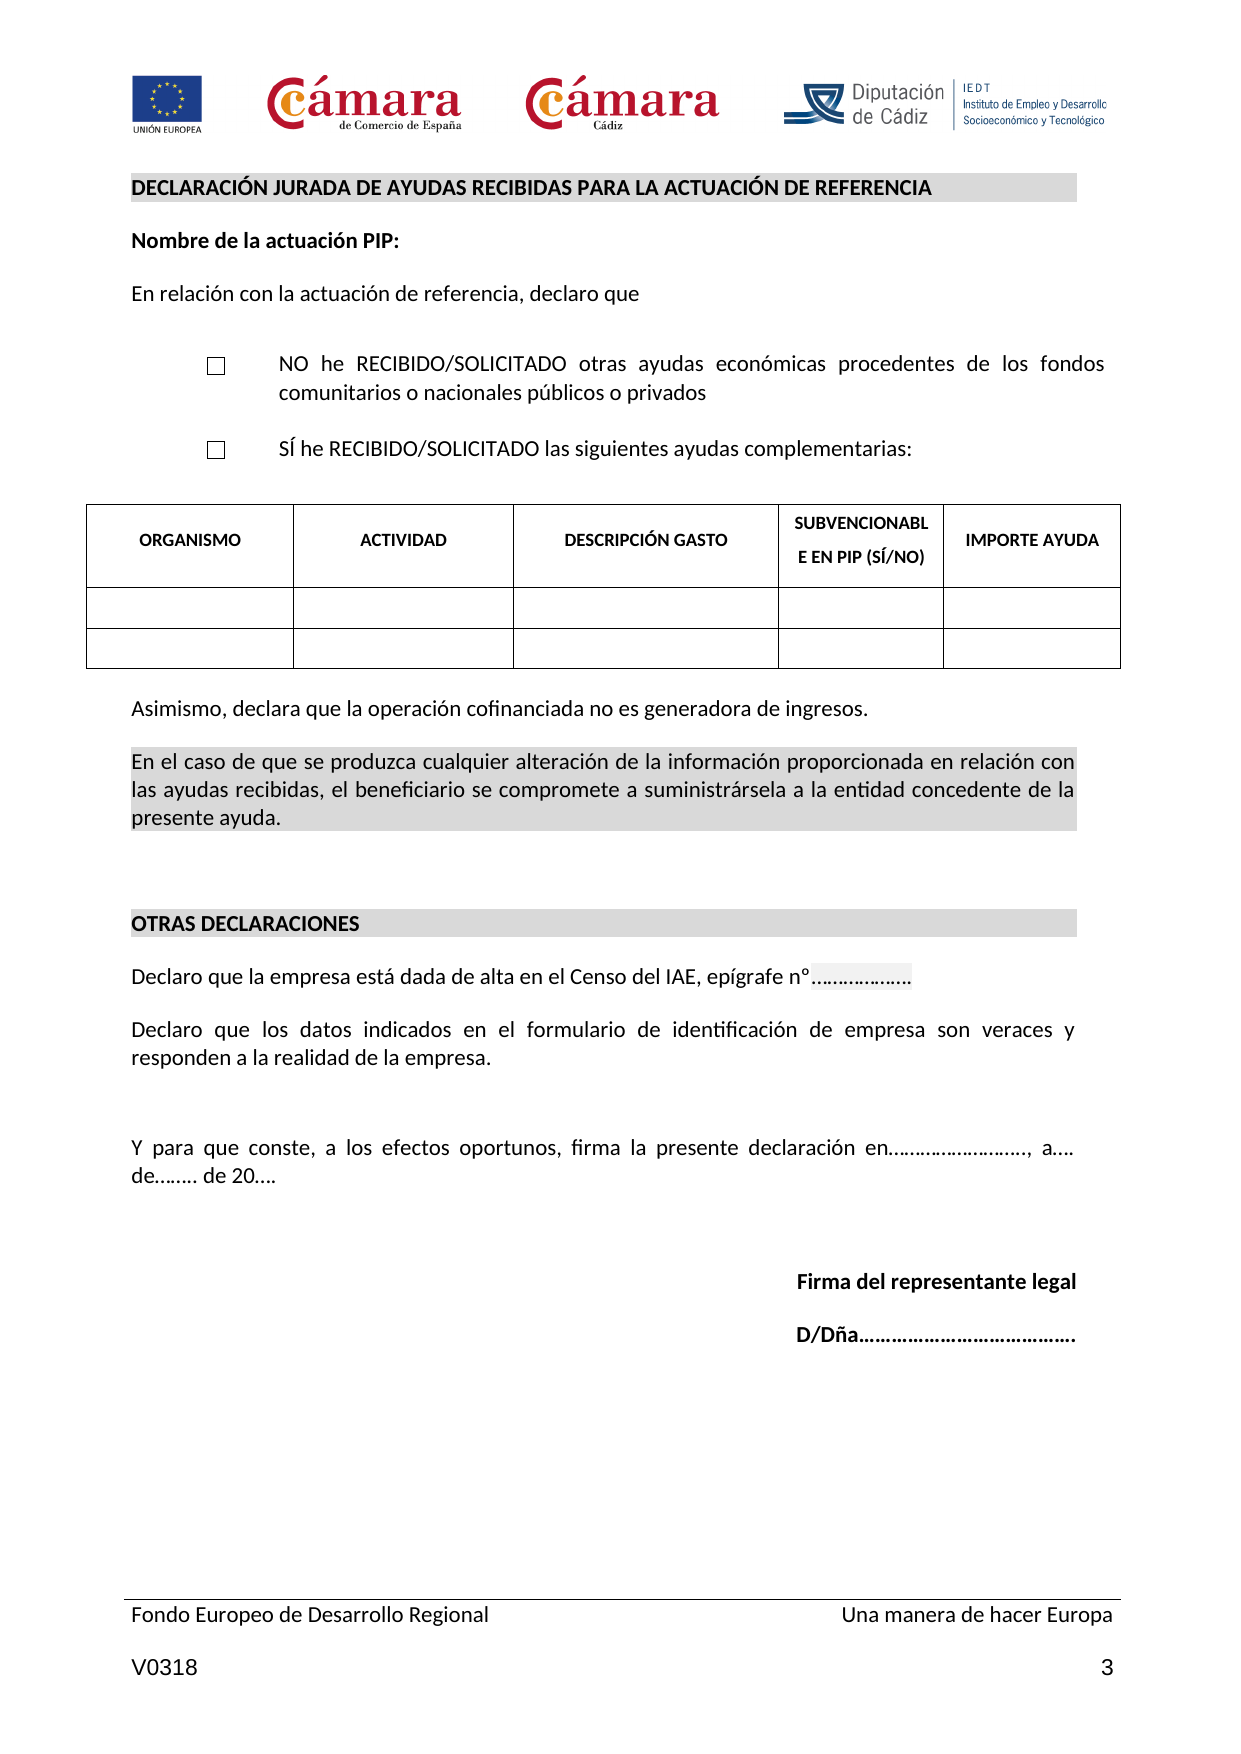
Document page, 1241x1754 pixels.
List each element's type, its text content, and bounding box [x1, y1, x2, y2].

text D/Dña…………………………………. [131, 1320, 1077, 1348]
table_header ACTIVIDAD [294, 505, 513, 587]
text OTRAS DECLARACIONES [131, 909, 1077, 937]
text SÍ he RECIBIDO/SOLICITADO las siguientes ayudas complementarias: [206, 434, 1106, 462]
picture [131, 75, 1107, 133]
table_cell [514, 588, 778, 628]
table_cell [87, 588, 293, 628]
table_cell [514, 629, 778, 668]
table_cell [294, 588, 513, 628]
text Declaro que los datos indicados en el formulario de identificación de empresa son veraces y responden a la realidad de la empresa. [131, 1015, 1077, 1071]
text En relación con la actuación de referencia, declaro que [131, 279, 1077, 308]
text NO he RECIBIDO/SOLICITADO otras ayudas económicas procedentes de los fondos comunitarios o nacionales públicos o privados [206, 349, 1106, 406]
table_cell [779, 588, 943, 628]
text Asimismo, declara que la operación cofinanciada no es generadora de ingresos. [131, 694, 1077, 722]
text DECLARACIÓN JURADA DE AYUDAS RECIBIDAS PARA LA ACTUACIÓN DE REFERENCIA [131, 173, 1077, 202]
table_header IMPORTE AYUDA [944, 505, 1120, 587]
text Declaro que la empresa está dada de alta en el Censo del IAE, epígrafe nº………………. [131, 962, 1077, 990]
table_cell [944, 588, 1120, 628]
text Firma del representante legal [131, 1267, 1077, 1295]
table_header DESCRIPCIÓN GASTO [514, 505, 778, 587]
table_cell [944, 629, 1120, 668]
table_header ORGANISMO [87, 505, 293, 587]
text Y para que conste, a los efectos oportunos, firma la presente declaración en…………………….., a…. de…….. de 20…. [131, 1133, 1077, 1189]
table_cell [87, 629, 293, 668]
text Nombre de la actuación PIP: [131, 227, 1077, 254]
table_cell [294, 629, 513, 668]
text En el caso de que se produzca cualquier alteración de la información proporcionada en relación con las ayudas recibidas, el beneficiario se compromete a suministrársela a la entidad concedente de la presente ayuda. [131, 747, 1077, 831]
table_header SUBVENCIONABLE EN PIP (SÍ/NO) [779, 505, 943, 587]
table_cell [779, 629, 943, 668]
